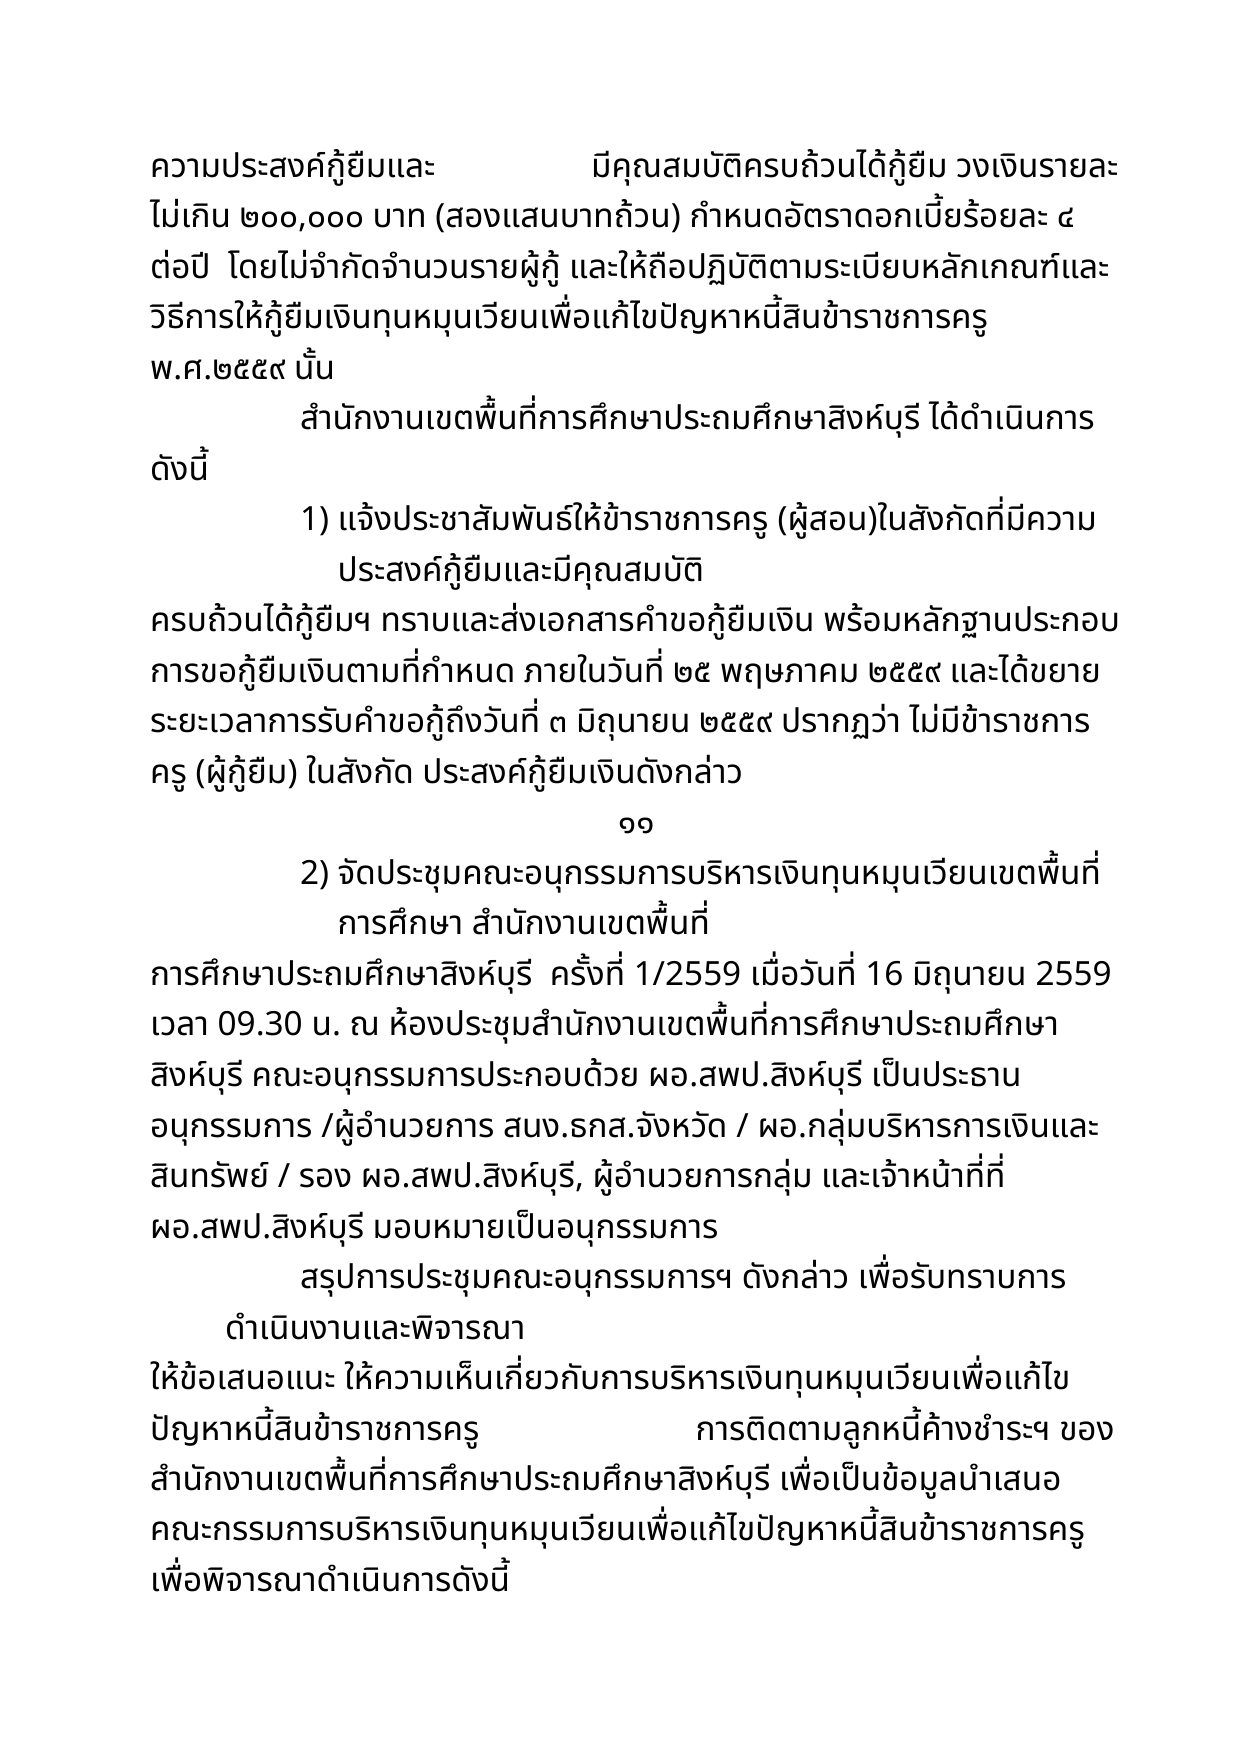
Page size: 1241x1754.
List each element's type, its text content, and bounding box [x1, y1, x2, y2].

list จัดประชุมคณะอนุกรรมการบริหารเงินทุนหมุนเวียนเขตพื้นที่การศึกษา สำนักงานเขตพื้นที่ [300, 848, 1122, 949]
text สำนักงานเขตพื้นที่การศึกษาประถมศึกษาสิงห์บุรี ได้ดำเนินการ ดังนี้ [150, 394, 1122, 495]
text ๑๑ [150, 798, 1122, 848]
text การศึกษาประถมศึกษาสิงห์บุรี ครั้งที่ 1/2559 เมื่อวันที่ 16 มิถุนายน 2559 เวลา 09.30 น. ณ ห้องประชุมสำนักงานเขตพื้นที่การศึกษาประถมศึกษาสิงห์บุรี คณะอนุกรรมการประกอบด้วย ผอ.สพป.สิงห์บุรี เป็นประธานอนุกรรมการ /ผู้อำนวยการ สนง.ธกส.จังหวัด / ผอ.กลุ่มบริหารการเงินและสินทรัพย์ / รอง ผอ.สพป.สิงห์บุรี, ผู้อำนวยการกลุ่ม และเจ้าหน้าที่ที่ ผอ.สพป.สิงห์บุรี มอบหมายเป็นอนุกรรมการ [150, 949, 1122, 1253]
text ครบถ้วนได้กู้ยืมฯ ทราบและส่งเอกสารคำขอกู้ยืมเงิน พร้อมหลักฐานประกอบการขอกู้ยืมเงินตามที่กำหนด ภายในวันที่ ๒๕ พฤษภาคม ๒๕๕๙ และได้ขยายระยะเวลาการรับคำขอกู้ถึงวันที่ ๓ มิถุนายน ๒๕๕๙ ปรากฏว่า ไม่มีข้าราชการครู (ผู้กู้ยืม) ในสังกัด ประสงค์กู้ยืมเงินดังกล่าว [150, 596, 1122, 798]
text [150, 142, 1122, 394]
list แจ้งประชาสัมพันธ์ให้ข้าราชการครู (ผู้สอน)ในสังกัดที่มีความประสงค์กู้ยืมและมีคุณสมบัติ [300, 495, 1122, 596]
text สรุปการประชุมคณะอนุกรรมการฯ ดังกล่าว เพื่อรับทราบการดำเนินงานและพิจารณา [225, 1253, 1122, 1354]
text ให้ข้อเสนอแนะ ให้ความเห็นเกี่ยวกับการบริหารเงินทุนหมุนเวียนเพื่อแก้ไขปัญหาหนี้สินข้าราชการครู การติดตามลูกหนี้ค้างชำระฯ ของสำนักงานเขตพื้นที่การศึกษาประถมศึกษาสิงห์บุรี เพื่อเป็นข้อมูลนำเสนอ คณะกรรมการบริหารเงินทุนหมุนเวียนเพื่อแก้ไขปัญหาหนี้สินข้าราชการครู เพื่อพิจารณาดำเนินการดังนี้ [150, 1354, 1122, 1606]
